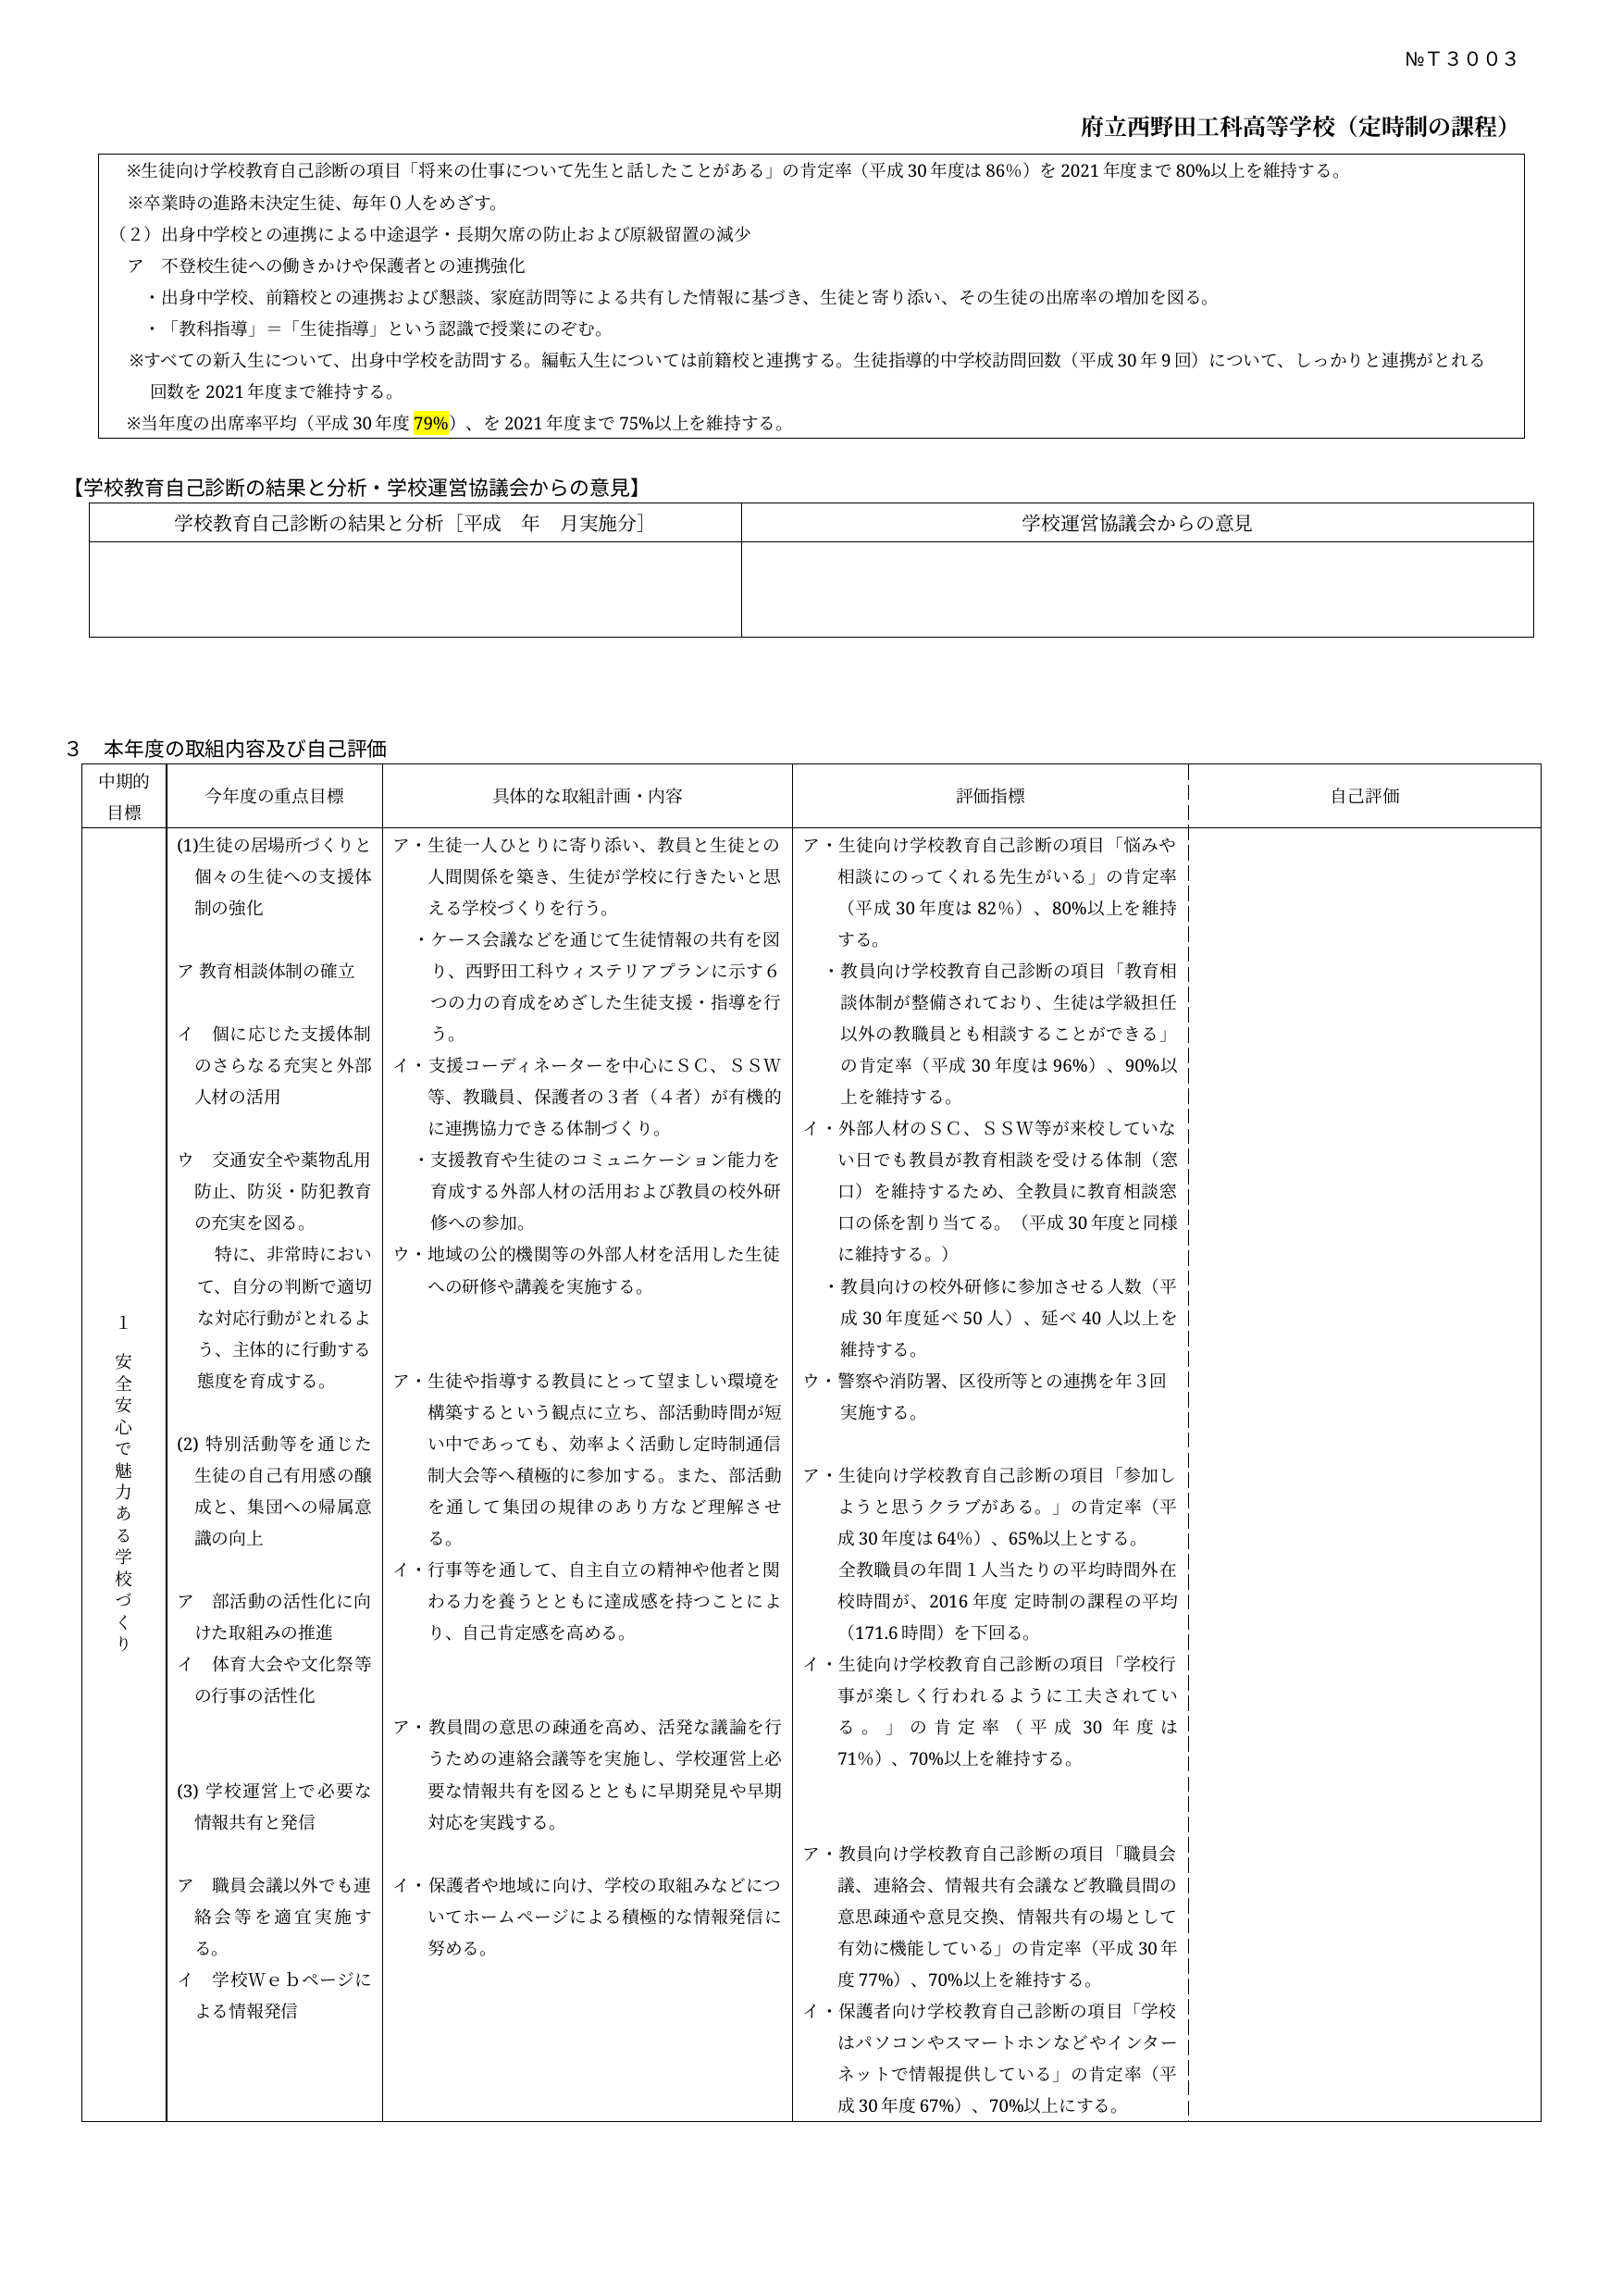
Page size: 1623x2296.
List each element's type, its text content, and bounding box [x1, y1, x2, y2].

table_cell [1189, 828, 1541, 2121]
table_header 学校教育自己診断の結果と分析［平成 年 月実施分］ [90, 503, 741, 541]
table_header 学校運営協議会からの意見 [742, 503, 1533, 541]
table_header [99, 155, 1524, 438]
table_cell ア・生徒一人ひとりに寄り添い、教員と生徒との人間関係を築き、生徒が学校に行きたいと思える学校づくりを行う。 ・ケース会議などを通じて生徒情報の共有を図り、西野田工科ウィステリアプランに示す６つの力の育成をめざした生徒支援・指導を行う。 イ・支援コーディネーターを中心にＳＣ、ＳＳＷ等、教職員、保護者の３者（４者）が有機的に連携協力できる体制づくり。 ・支援教育や生徒のコミュニケーション能力を育成する外部人材の活用および教員の校外研修への参加。 ウ・地域の公的機関等の外部人材を活用した生徒への研修や講義を実施する。 ア・生徒や指導する教員にとって望ましい環境を構築するという観点に立ち、部活動時間が短い中であっても、効率よく活動し定時制通信制大会等へ積極的に参加する。また、部活動を通して集団の規律のあり方など理解させる。 イ・行事等を通して、自主自立の精神や他者と関わる力を養うとともに達成感を持つことにより、自己肯定感を高める。 ア・教員間の意思の疎通を高め、活発な議論を行うための連絡会議等を実施し、学校運営上必要な情報共有を図るとともに早期発見や早期対応を実践する。 イ・保護者や地域に向け、学校の取組みなどについてホームページによる積極的な情報発信に努める。 [383, 828, 792, 2121]
table_header 具体的な取組計画・内容 [383, 764, 792, 827]
table_cell ア・生徒向け学校教育自己診断の項目「悩みや相談にのってくれる先生がいる」の肯定率（平成30年度は82％）、80%以上を維持する。 ・教員向け学校教育自己診断の項目「教育相談体制が整備されており、生徒は学級担任以外の教職員とも相談することができる」の肯定率（平成30年度は96%）、90%以上を維持する。 イ・外部人材のＳＣ、ＳＳＷ等が来校していない日でも教員が教育相談を受ける体制（窓口）を維持するため、全教員に教育相談窓口の係を割り当てる。（平成30年度と同様に維持する。） ・教員向けの校外研修に参加させる人数（平成30年度延べ50人）、延べ40人以上を維持する。 ウ・警察や消防署、区役所等との連携を年３回 実施する。 ア・生徒向け学校教育自己診断の項目「参加しようと思うクラブがある。」の肯定率（平成30年度は64％）、65%以上とする。 全教職員の年間１人当たりの平均時間外在校時間が、2016年度 定時制の課程の平均（171.6時間）を下回る。 イ・生徒向け学校教育自己診断の項目「学校行事が楽しく行われるように工夫されている。」の肯定率（平成30年度は71％）、70%以上を維持する。 ア・教員向け学校教育自己診断の項目「職員会議、連絡会、情報共有会議など教職員間の意思疎通や意見交換、情報共有の場として有効に機能している」の肯定率（平成30年度77%）、70%以上を維持する。 イ・保護者向け学校教育自己診断の項目「学校はパソコンやスマートホンなどやインターネットで情報提供している」の肯定率（平成30年度67%）、70%以上にする。 [793, 828, 1188, 2121]
table_cell [742, 542, 1533, 636]
text 【学校教育自己診断の結果と分析・学校運営協議会からの意見】 [13, 470, 1541, 502]
table_cell (1)生徒の居場所づくりと個々の生徒への支援体制の強化 ア 教育相談体制の確立 イ 個に応じた支援体制のさらなる充実と外部人材の活用 ウ 交通安全や薬物乱用防止、防災・防犯教育の充実を図る。 特に、非常時において、自分の判断で適切な対応行動がとれるよう、主体的に行動する態度を育成する。 (2) 特別活動等を通じた生徒の自己有用感の醸成と、集団への帰属意識の向上 ア 部活動の活性化に向けた取組みの推進 イ 体育大会や文化祭等の行事の活性化 (3) 学校運営上で必要な情報共有と発信 ア 職員会議以外でも連絡会等を適宜実施する。 イ 学校Ｗｅｂページによる情報発信 [167, 828, 382, 2121]
table_header 評価指標 [793, 764, 1188, 827]
table_cell [90, 542, 741, 636]
table_header 自己評価 [1189, 764, 1541, 827]
text ３ 本年度の取組内容及び自己評価 [63, 732, 1541, 763]
table_header 中期的 目標 [82, 764, 166, 827]
table_cell １ 安全安心で魅力ある学校づくり [82, 828, 166, 2121]
table_header 今年度の重点目標 [167, 764, 382, 827]
